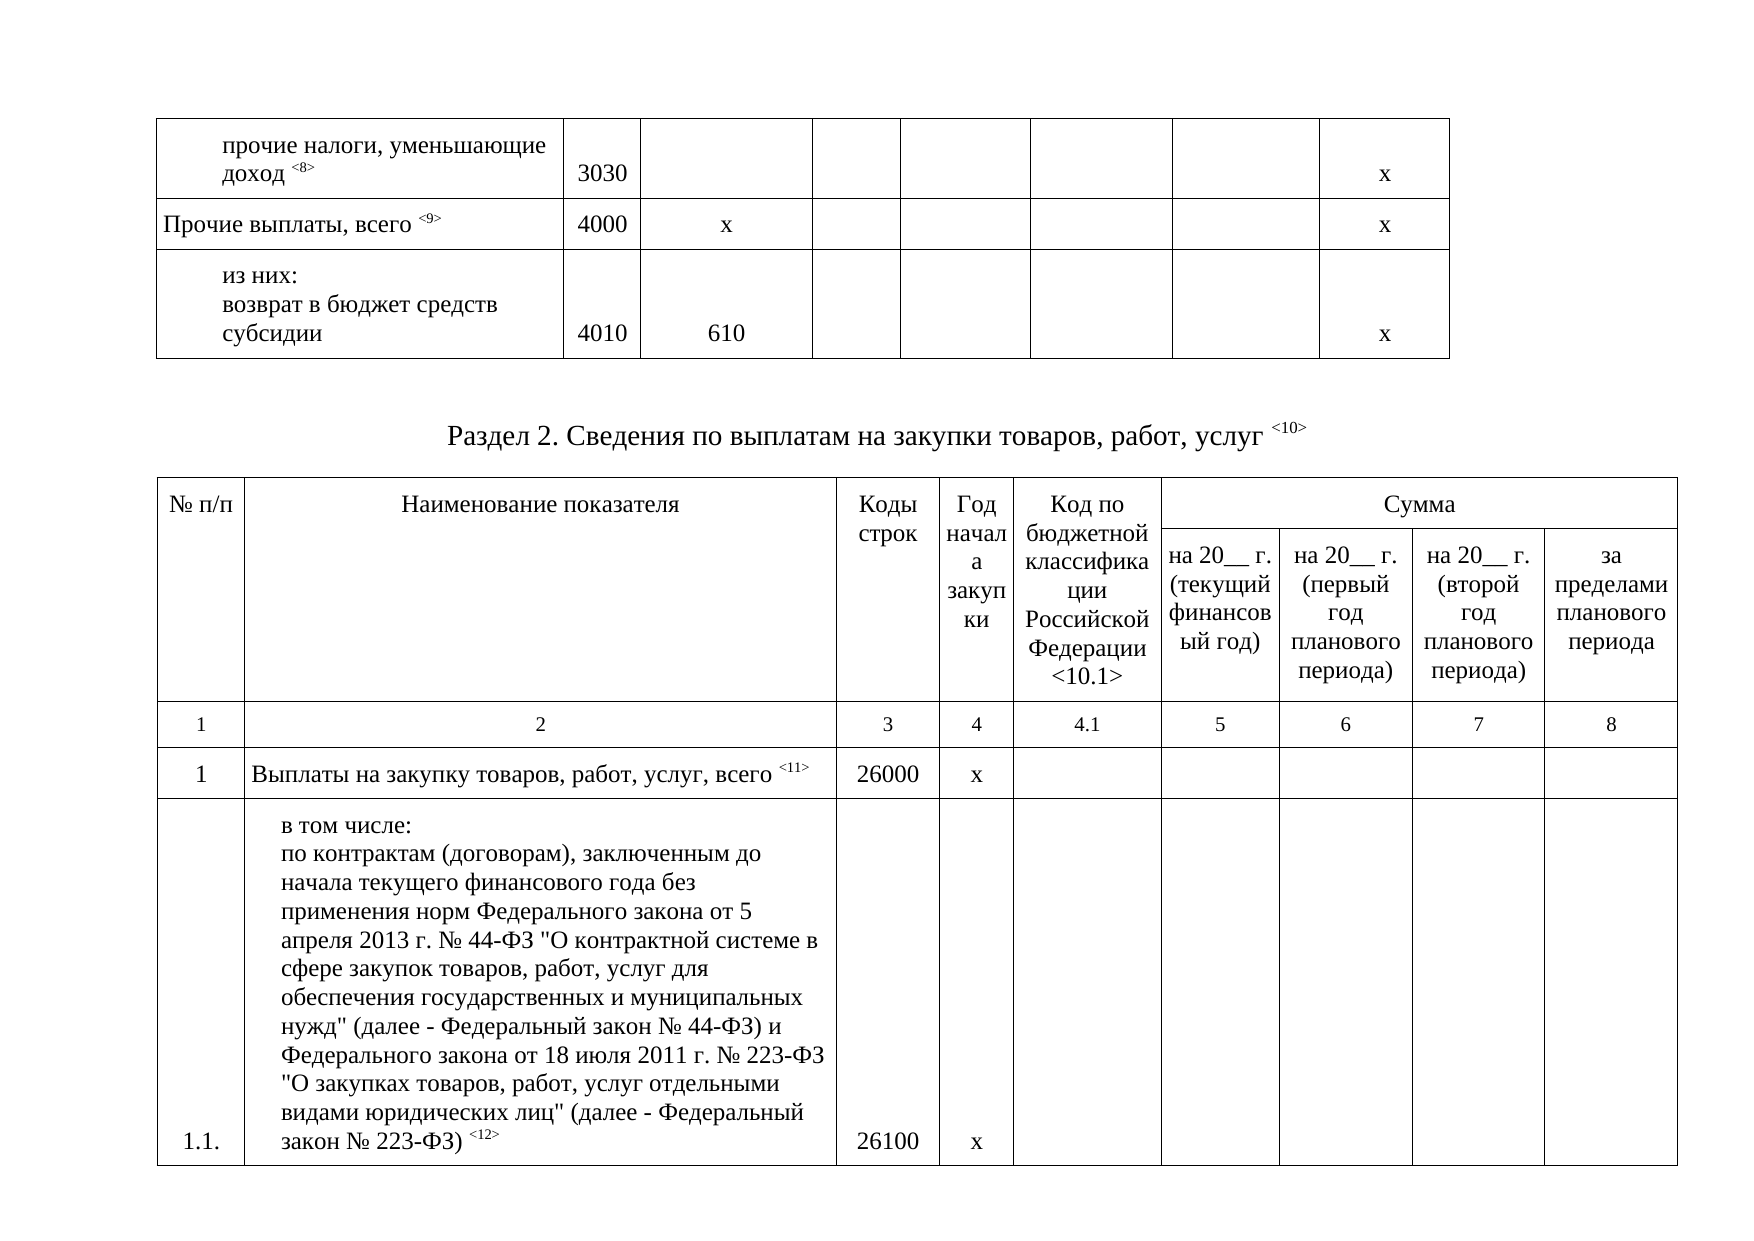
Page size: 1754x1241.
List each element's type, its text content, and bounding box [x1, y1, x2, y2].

table_header Год начала закупки [940, 478, 1013, 701]
table_cell [641, 119, 812, 198]
table_cell [1280, 799, 1412, 1165]
table_cell [1280, 748, 1412, 798]
table_cell [813, 199, 900, 249]
table_header № п/п [158, 478, 244, 701]
table_cell 1.1. [158, 799, 244, 1165]
table_cell 7 [1413, 702, 1544, 747]
table_cell x [1320, 250, 1449, 357]
table_cell 6 [1280, 702, 1412, 747]
table_cell 1 [158, 748, 244, 798]
table_header Коды строк [837, 478, 939, 701]
table_cell из них: возврат в бюджет средств субсидии [157, 250, 563, 357]
table_cell 3 [837, 702, 939, 747]
table_cell [901, 199, 1030, 249]
table_cell 4.1 [1014, 702, 1161, 747]
table_cell [1173, 250, 1319, 357]
text Раздел 2. Сведения по выплатам на закупки товаров, работ, услуг <10> [150, 418, 1604, 451]
table_cell 4 [940, 702, 1013, 747]
table_cell [1413, 748, 1544, 798]
table_header Наименование показателя [245, 478, 836, 701]
table_cell [1162, 799, 1279, 1165]
table_cell прочие налоги, уменьшающие доход <8> [157, 119, 563, 198]
table_cell [1545, 799, 1677, 1165]
table_cell [1031, 119, 1172, 198]
table_cell [1014, 799, 1161, 1165]
table_cell Прочие выплаты, всего <9> [157, 199, 563, 249]
table_cell 3030 [564, 119, 640, 198]
table_cell [813, 119, 900, 198]
table_header Код по бюджетной классификации Российской Федерации <10.1> [1014, 478, 1161, 701]
table_cell на 20__ г. (второй год планового периода) [1413, 529, 1544, 701]
table_cell 5 [1162, 702, 1279, 747]
table_cell [1173, 119, 1319, 198]
table_cell [901, 119, 1030, 198]
table_cell x [940, 748, 1013, 798]
table_cell на 20__ г. (первый год планового периода) [1280, 529, 1412, 701]
table_cell [1031, 250, 1172, 357]
table_cell x [1320, 119, 1449, 198]
table_cell 4010 [564, 250, 640, 357]
table_cell 8 [1545, 702, 1677, 747]
table_cell [1162, 748, 1279, 798]
table_cell x [940, 799, 1013, 1165]
table_cell на 20__ г. (текущий финансовый год) [1162, 529, 1279, 701]
table_cell 4000 [564, 199, 640, 249]
table_cell 610 [641, 250, 812, 357]
table_header Сумма [1162, 478, 1677, 528]
table_cell [1173, 199, 1319, 249]
table_cell 1 [158, 702, 244, 747]
table_cell [1545, 748, 1677, 798]
table_cell [1413, 799, 1544, 1165]
table_cell Выплаты на закупку товаров, работ, услуг, всего <11> [245, 748, 836, 798]
table_cell в том числе: по контрактам (договорам), заключенным до начала текущего финансового года без применения норм Федерального закона от 5 апреля 2013 г. № 44-ФЗ "О контрактной системе в сфере закупок товаров, работ, услуг для обеспечения государственных и муниципальных нужд" (далее - Федеральный закон № 44-ФЗ) и Федерального закона от 18 июля 2011 г. № 223-ФЗ "О закупках товаров, работ, услуг отдельными видами юридических лиц" (далее - Федеральный закон № 223-ФЗ) <12> [245, 799, 836, 1165]
table_cell за пределами планового периода [1545, 529, 1677, 701]
table_cell [901, 250, 1030, 357]
table_cell 2 [245, 702, 836, 747]
table_cell [1014, 748, 1161, 798]
table_cell x [641, 199, 812, 249]
table_cell x [1320, 199, 1449, 249]
table_cell 26100 [837, 799, 939, 1165]
table_cell [1031, 199, 1172, 249]
table_cell 26000 [837, 748, 939, 798]
table_cell [813, 250, 900, 357]
